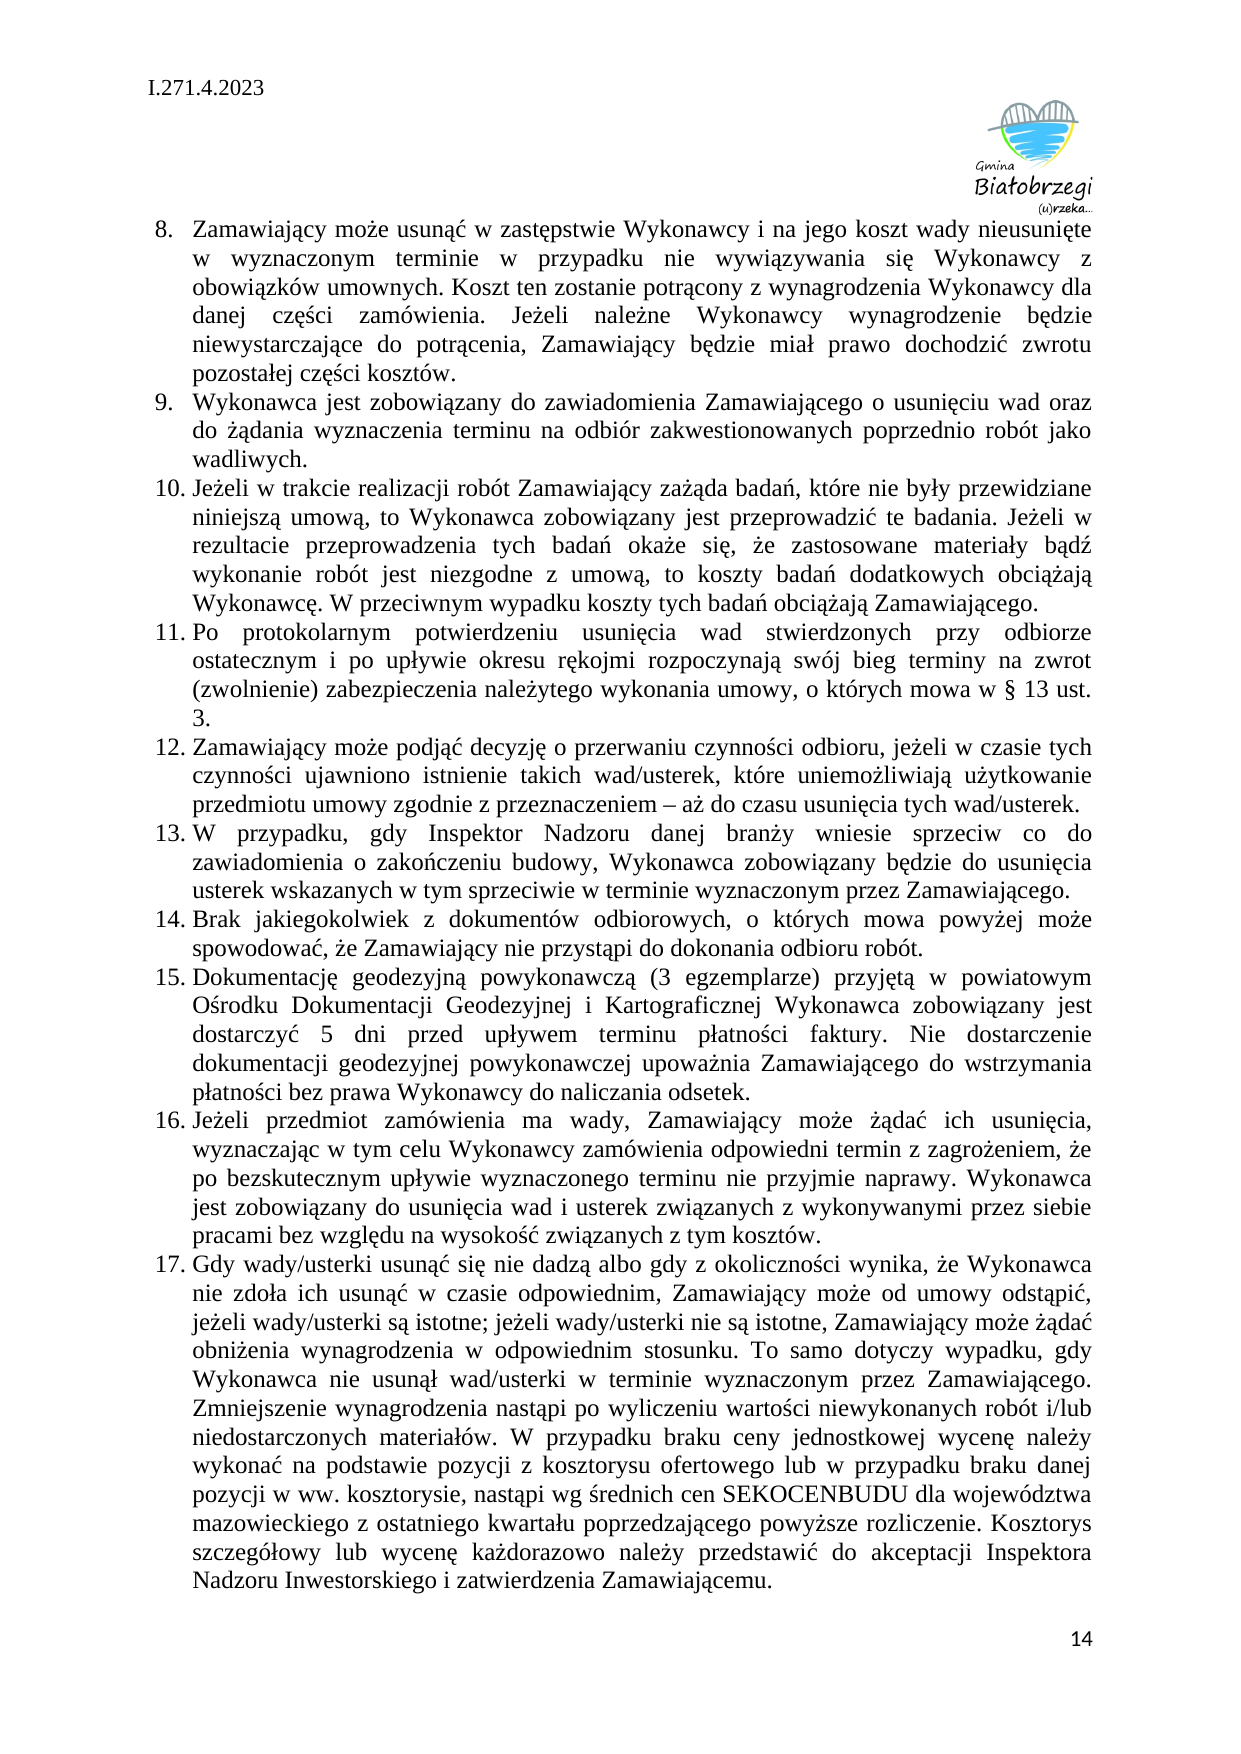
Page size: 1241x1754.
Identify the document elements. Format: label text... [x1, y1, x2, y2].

list Jeżeli w trakcie realizacji robót Zamawiający zażąda badań, które nie były przewidziane niniejszą umową, to Wykonawca zobowiązany jest przeprowadzić te badania. Jeżeli w rezultacie przeprowadzenia tych badań okaże się, że zastosowane materiały bądź wykonanie robót jest niezgodne z umową, to koszty badań dodatkowych obciążają Wykonawcę. W przeciwnym wypadku koszty tych badań obciążają Zamawiającego. [154, 473, 1093, 617]
list Dokumentację geodezyjną powykonawczą (3 egzemplarze) przyjętą w powiatowym Ośrodku Dokumentacji Geodezyjnej i Kartograficznej Wykonawca zobowiązany jest dostarczyć 5 dni przed upływem terminu płatności faktury. Nie dostarczenie dokumentacji geodezyjnej powykonawczej upoważnia Zamawiającego do wstrzymania płatności bez prawa Wykonawcy do naliczania odsetek. [154, 962, 1093, 1105]
list W przypadku, gdy Inspektor Nadzoru danej branży wniesie sprzeciw co do zawiadomienia o zakończeniu budowy, Wykonawca zobowiązany będzie do usunięcia usterek wskazanych w tym sprzeciwie w terminie wyznaczonym przez Zamawiającego. [154, 818, 1093, 904]
list Zamawiający może podjąć decyzję o przerwaniu czynności odbioru, jeżeli w czasie tych czynności ujawniono istnienie takich wad/usterek, które uniemożliwiają użytkowanie przedmiotu umowy zgodnie z przeznaczeniem – aż do czasu usunięcia tych wad/usterek. [154, 732, 1093, 818]
list Zamawiający może usunąć w zastępstwie Wykonawcy i na jego koszt wady nieusunięte w wyznaczonym terminie w przypadku nie wywiązywania się Wykonawcy z obowiązków umownych. Koszt ten zostanie potrącony z wynagrodzenia Wykonawcy dla danej części zamówienia. Jeżeli należne Wykonawcy wynagrodzenie będzie niewystarczające do potrącenia, Zamawiający będzie miał prawo dochodzić zwrotu pozostałej części kosztów. [154, 214, 1093, 387]
picture [975, 100, 1093, 215]
list Jeżeli przedmiot zamówienia ma wady, Zamawiający może żądać ich usunięcia, wyznaczając w tym celu Wykonawcy zamówienia odpowiedni termin z zagrożeniem, że po bezskutecznym upływie wyznaczonego terminu nie przyjmie naprawy. Wykonawca jest zobowiązany do usunięcia wad i usterek związanych z wykonywanymi przez siebie pracami bez względu na wysokość związanych z tym kosztów. [154, 1105, 1093, 1249]
list Brak jakiegokolwiek z dokumentów odbiorowych, o których mowa powyżej może spowodować, że Zamawiający nie przystąpi do dokonania odbioru robót. [154, 904, 1093, 962]
list Po protokolarnym potwierdzeniu usunięcia wad stwierdzonych przy odbiorze ostatecznym i po upływie okresu rękojmi rozpoczynają swój bieg terminy na zwrot (zwolnienie) zabezpieczenia należytego wykonania umowy, o których mowa w § 13 ust. 3. [154, 617, 1093, 732]
list Gdy wady/usterki usunąć się nie dadzą albo gdy z okoliczności wynika, że Wykonawca nie zdoła ich usunąć w czasie odpowiednim, Zamawiający może od umowy odstąpić, jeżeli wady/usterki są istotne; jeżeli wady/usterki nie są istotne, Zamawiający może żądać obniżenia wynagrodzenia w odpowiednim stosunku. To samo dotyczy wypadku, gdy Wykonawca nie usunął wad/usterki w terminie wyznaczonym przez Zamawiającego. Zmniejszenie wynagrodzenia nastąpi po wyliczeniu wartości niewykonanych robót i/lub niedostarczonych materiałów. W przypadku braku ceny jednostkowej wycenę należy wykonać na podstawie pozycji z kosztorysu ofertowego lub w przypadku braku danej pozycji w ww. kosztorysie, nastąpi wg średnich cen SEKOCENBUDU dla województwa mazowieckiego z ostatniego kwartału poprzedzającego powyższe rozliczenie. Kosztorys szczegółowy lub wycenę każdorazowo należy przedstawić do akceptacji Inspektora Nadzoru Inwestorskiego i zatwierdzenia Zamawiającemu. [154, 1249, 1093, 1594]
list Wykonawca jest zobowiązany do zawiadomienia Zamawiającego o usunięciu wad oraz do żądania wyznaczenia terminu na odbiór zakwestionowanych poprzednio robót jako wadliwych. [154, 387, 1093, 473]
